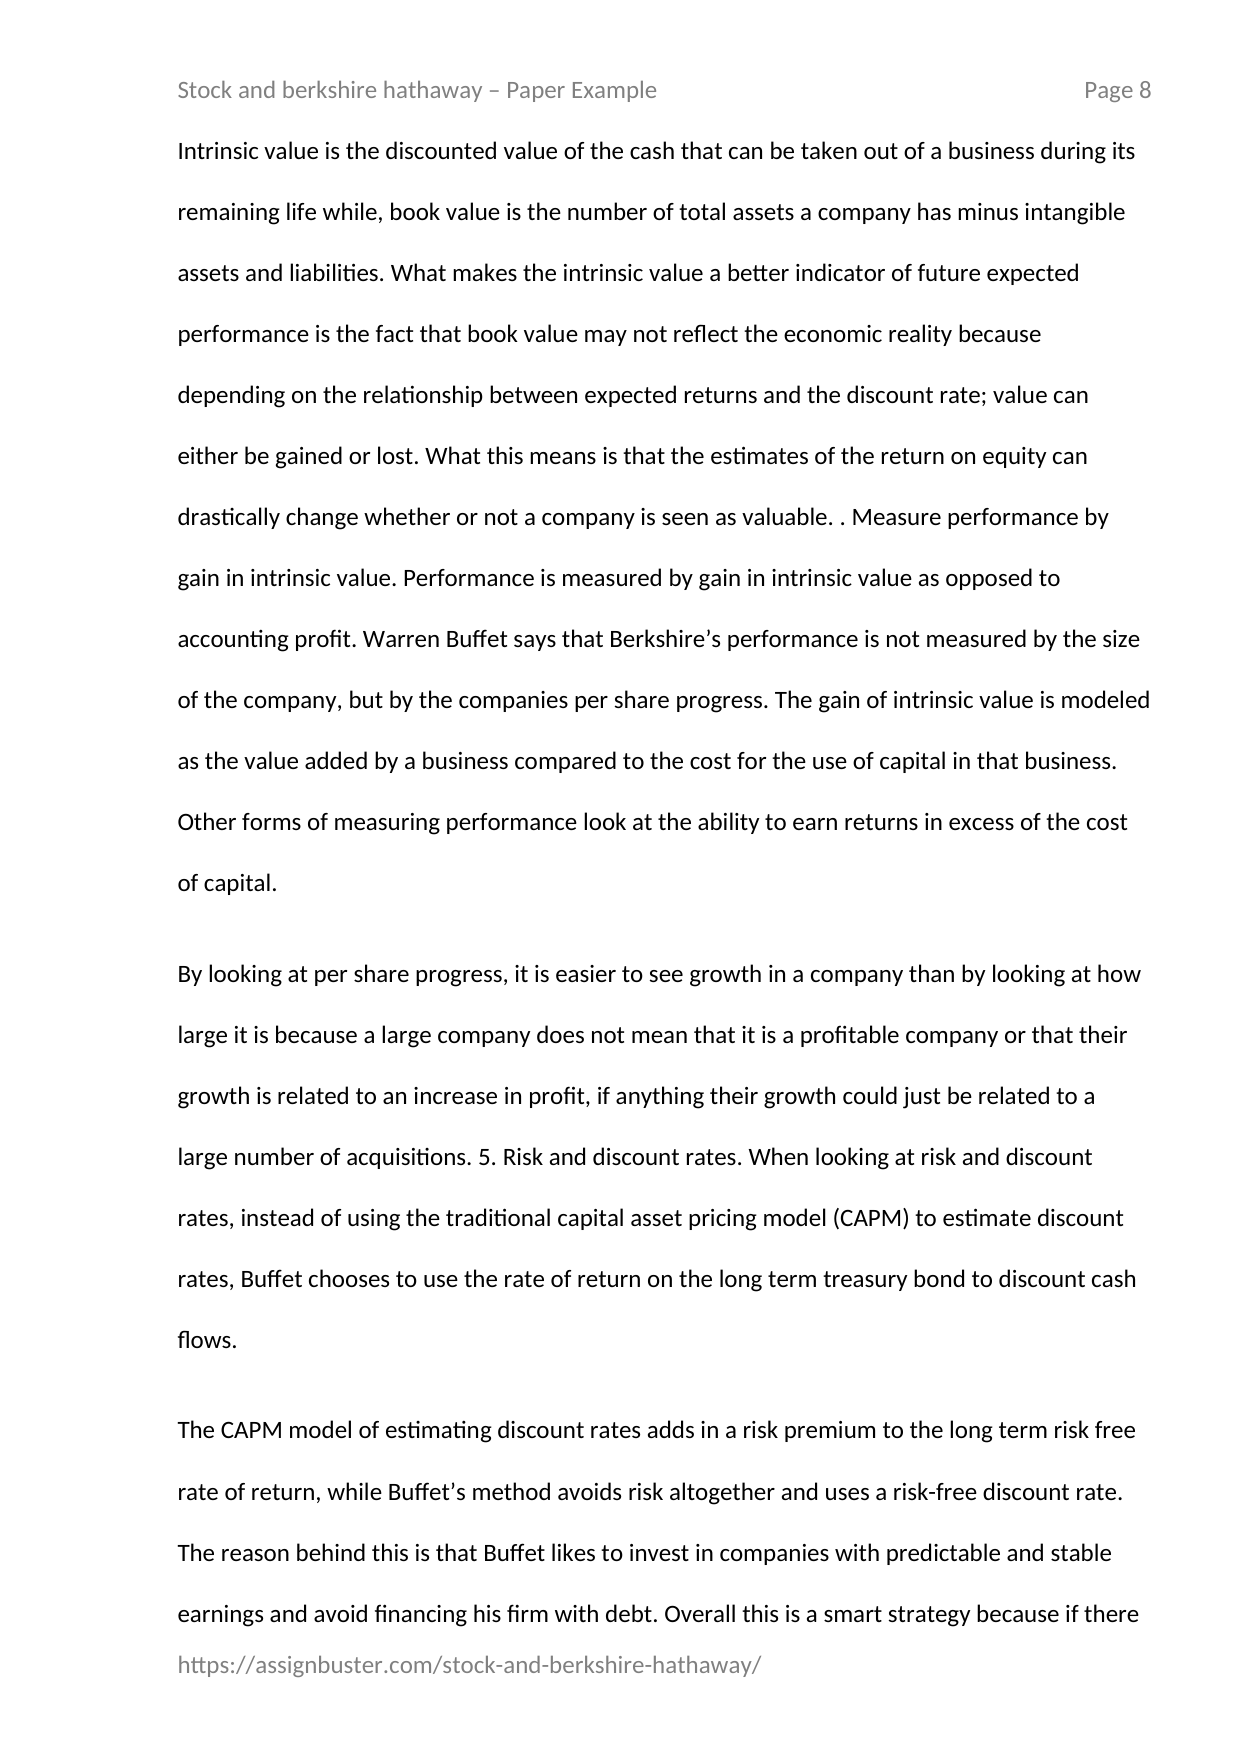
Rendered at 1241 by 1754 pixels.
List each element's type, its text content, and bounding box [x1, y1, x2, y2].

text Intrinsic value is the discounted value of the cash that can be taken out of a business during its remaining life while, book value is the number of total assets a company has minus intangible assets and liabilities. What makes the intrinsic value a better indicator of future expected performance is the fact that book value may not reflect the economic reality because depending on the relationship between expected returns and the discount rate; value can either be gained or lost. What this means is that the estimates of the return on equity can drastically change whether or not a company is seen as valuable. . Measure performance by gain in intrinsic value. Performance is measured by gain in intrinsic value as opposed to accounting profit. Warren Buffet says that Berkshire’s performance is not measured by the size of the company, but by the companies per share progress. The gain of intrinsic value is modeled as the value added by a business compared to the cost for the use of capital in that business. Other forms of measuring performance look at the ability to earn returns in excess of the cost of capital. [177, 135, 1152, 898]
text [177, 1414, 1152, 1628]
text By looking at per share progress, it is easier to see growth in a company than by looking at how large it is because a large company does not mean that it is a profitable company or that their growth is related to an increase in profit, if anything their growth could just be related to a large number of acquisitions. 5. Risk and discount rates. When looking at risk and discount rates, instead of using the traditional capital asset pricing model (CAPM) to estimate discount rates, Buffet chooses to use the rate of return on the long term treasury bond to discount cash flows. [177, 958, 1152, 1354]
